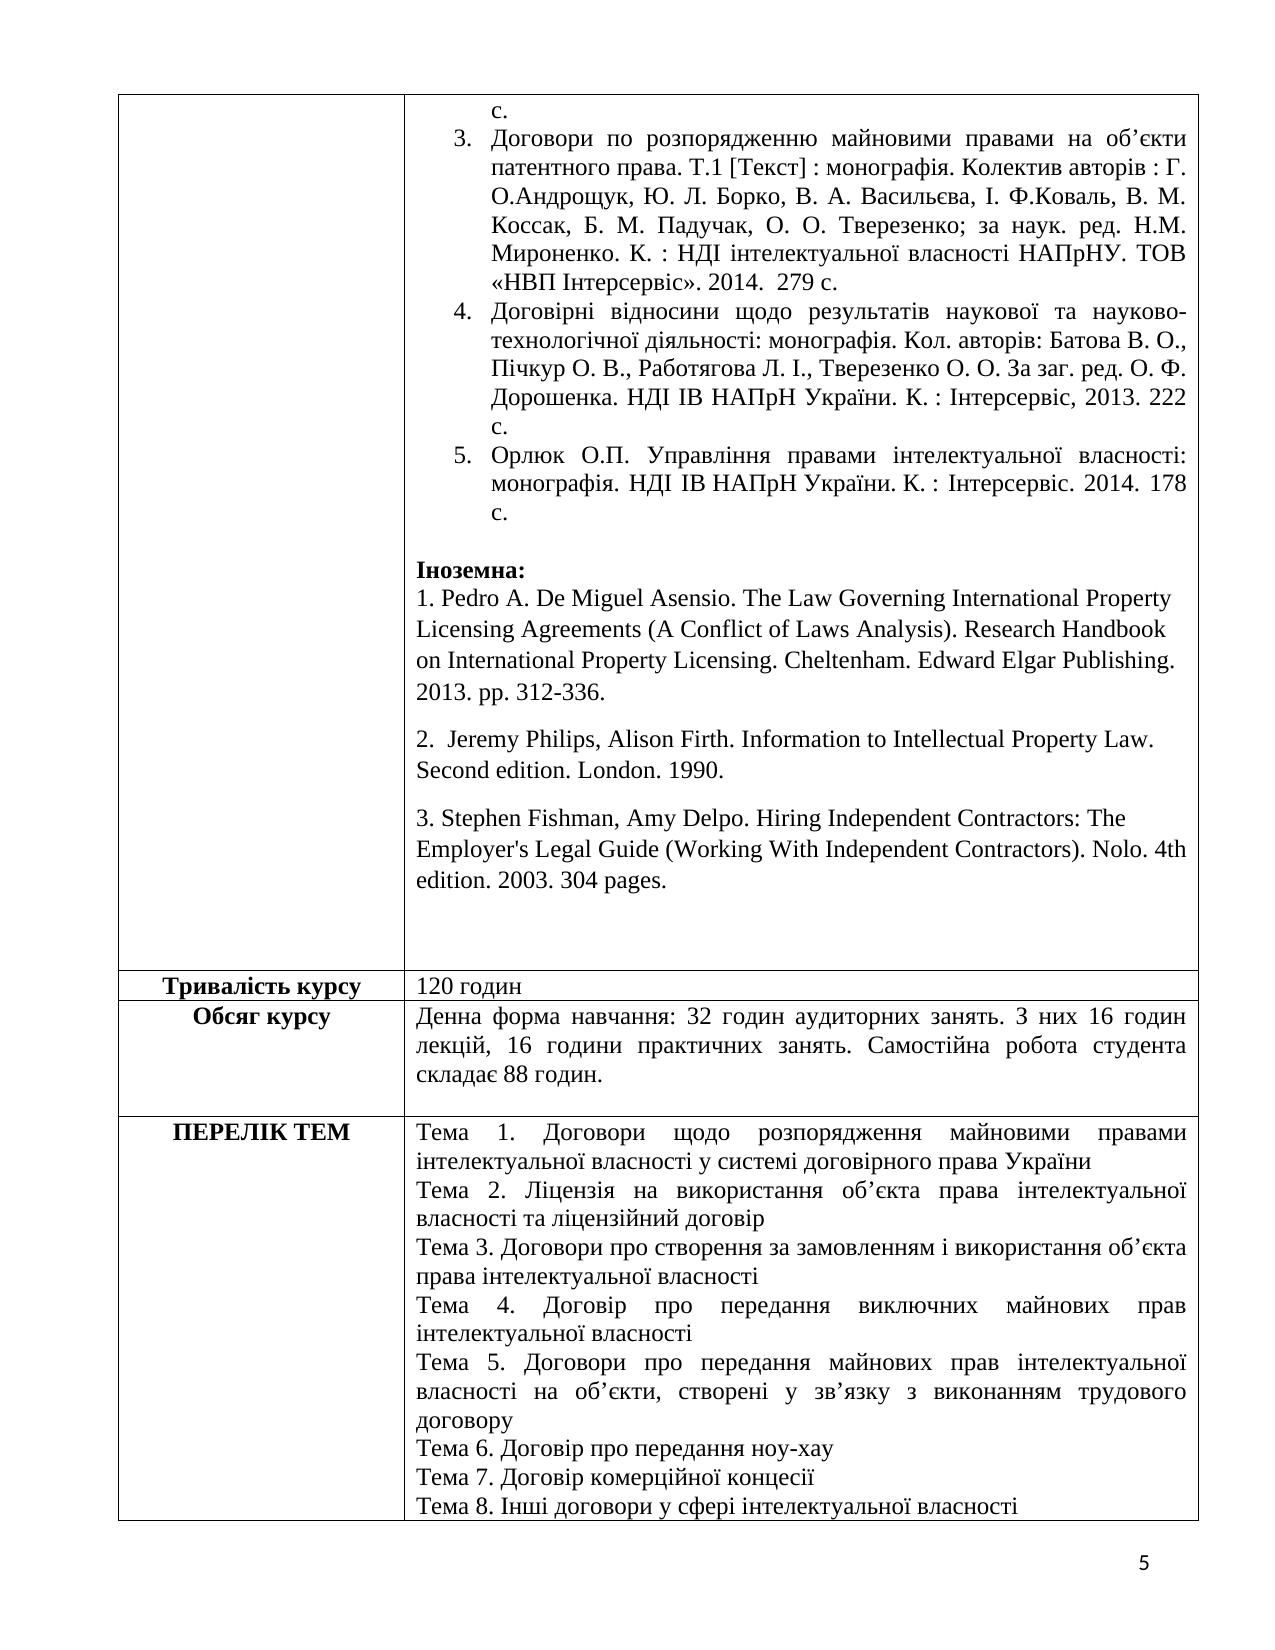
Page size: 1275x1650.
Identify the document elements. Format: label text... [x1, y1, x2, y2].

table_cell 120 годин [405, 971, 1198, 1000]
table_cell Денна форма навчання: 32 годин аудиторних занять. З них 16 годин лекцій, 16 години практичних занять. Самостійна робота студента складає 88 годин. [405, 1001, 1198, 1116]
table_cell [405, 95, 1198, 970]
table_cell Тривалість курсу [119, 971, 404, 1000]
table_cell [119, 95, 404, 970]
table_cell Обсяг курсу [119, 1001, 404, 1116]
table_cell Тема 1. Договори щодо розпорядження майновими правами інтелектуальної власності у системі договірного права України Тема 2. Ліцензія на використання об’єкта права інтелектуальної власності та ліцензійний договір Тема 3. Договори про створення за замовленням і використання об’єкта права інтелектуальної власності Тема 4. Договір про передання виключних майнових прав інтелектуальної власності Тема 5. Договори про передання майнових прав інтелектуальної власності на об’єкти, створені у зв’язку з виконанням трудового договору Тема 6. Договір про передання ноу-хау Тема 7. Договір комерційної концесії Тема 8. Інші договори у сфері інтелектуальної власності [405, 1117, 1198, 1520]
table_cell ПЕРЕЛІК ТЕМ [119, 1117, 404, 1520]
